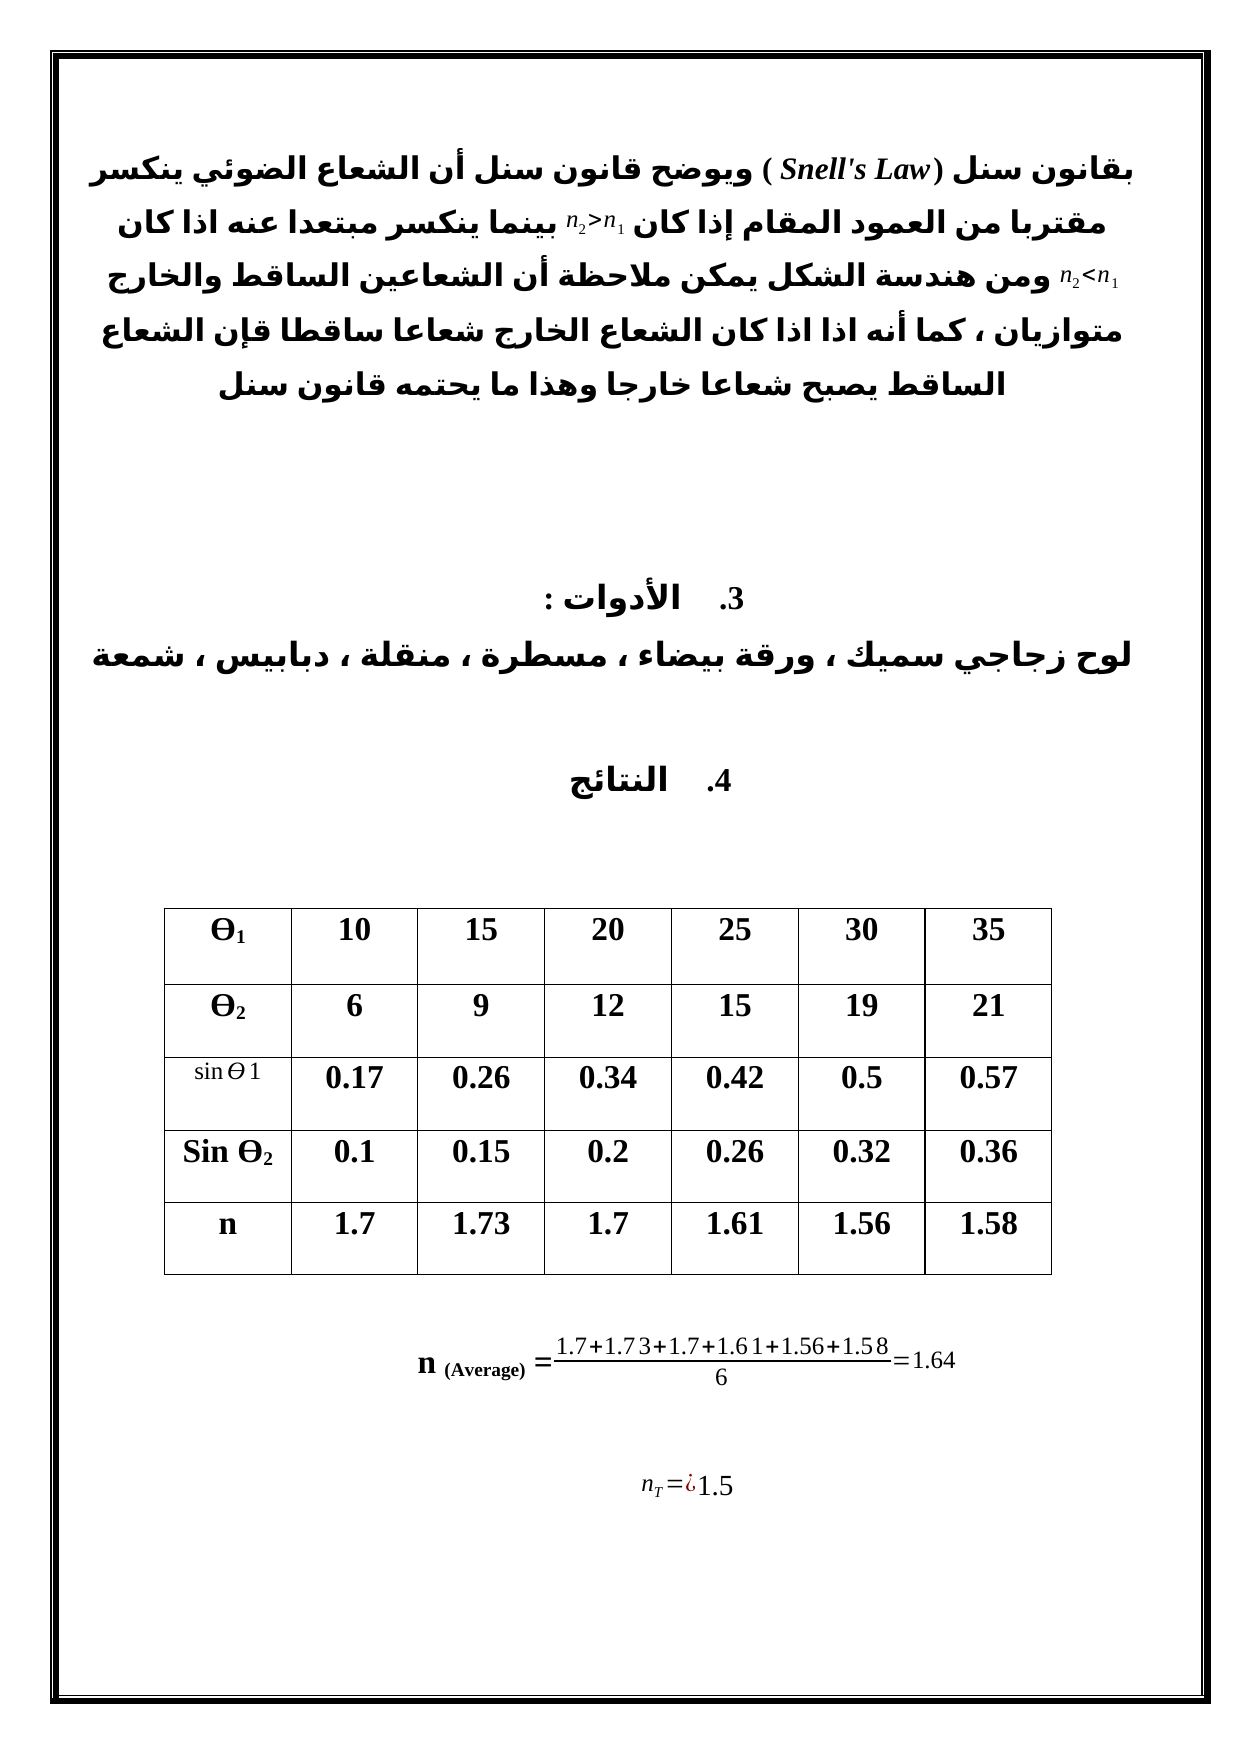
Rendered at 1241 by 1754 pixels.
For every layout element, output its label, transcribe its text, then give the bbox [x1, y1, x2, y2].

table_cell 1.58 [926, 1203, 1051, 1274]
table_cell Ө2 [165, 985, 291, 1057]
table_header 15 [418, 909, 544, 984]
table_cell 6 [292, 985, 417, 1057]
table_cell 1.7 [545, 1203, 671, 1274]
table_cell 1.56 [799, 1203, 924, 1274]
table_header 30 [799, 909, 924, 984]
list الأدوات : [89, 578, 1173, 616]
table_cell [165, 1058, 291, 1130]
table_cell 12 [545, 985, 671, 1057]
table_header 35 [926, 909, 1051, 984]
table_cell 1.61 [672, 1203, 798, 1274]
table_header 25 [672, 909, 798, 984]
list n (Average) = [164, 1332, 1201, 1391]
table_cell 0.42 [672, 1058, 798, 1130]
table_header Ө1 [165, 909, 291, 984]
table_cell 1.7 [292, 1203, 417, 1274]
list 1.5 [164, 1468, 1201, 1503]
list لوح زجاجي سميك ، ورقة بيضاء ، مسطرة ، منقلة ، دبابيس ، شمعة [89, 635, 1136, 674]
table_header 20 [545, 909, 671, 984]
table_cell 0.17 [292, 1058, 417, 1130]
table_cell 1.73 [418, 1203, 544, 1274]
table_cell 9 [418, 985, 544, 1057]
table_cell 0.1 [292, 1131, 417, 1202]
table_cell Sin Ө2 [165, 1131, 291, 1202]
table_cell 0.5 [799, 1058, 924, 1130]
table_cell 0.15 [418, 1131, 544, 1202]
list النتائج [102, 760, 1173, 798]
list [89, 150, 1136, 402]
table_cell 19 [799, 985, 924, 1057]
table_cell 0.2 [545, 1131, 671, 1202]
table_cell 0.34 [545, 1058, 671, 1130]
table_cell 15 [672, 985, 798, 1057]
table_cell 0.26 [418, 1058, 544, 1130]
table_cell 0.26 [672, 1131, 798, 1202]
table_cell 0.36 [926, 1131, 1051, 1202]
table_header 10 [292, 909, 417, 984]
table_cell 0.32 [799, 1131, 924, 1202]
table_cell 21 [926, 985, 1051, 1057]
table_cell 0.57 [926, 1058, 1051, 1130]
table_cell n [165, 1203, 291, 1274]
